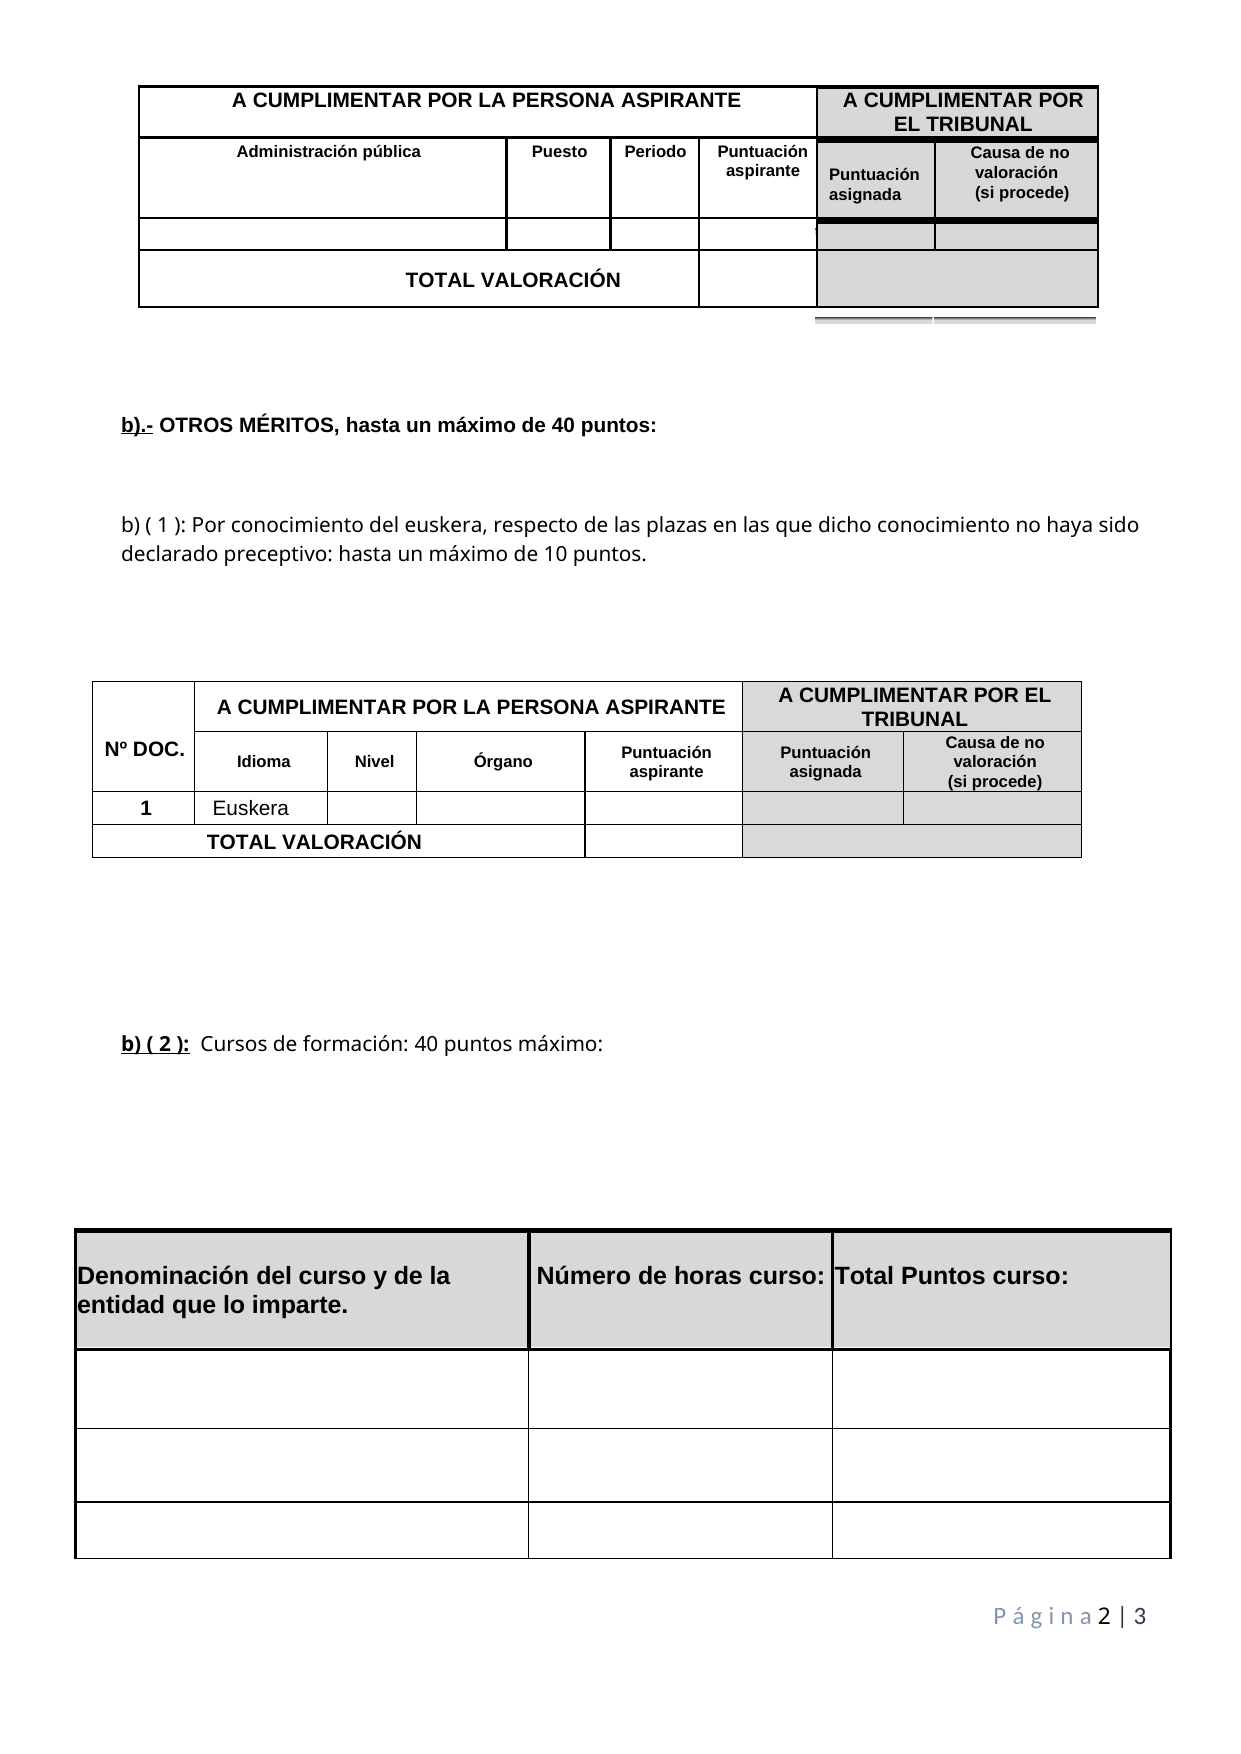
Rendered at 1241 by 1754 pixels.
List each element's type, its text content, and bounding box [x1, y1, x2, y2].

text b) ( 2 ): Cursos de formación: 40 puntos máximo: [121, 1029, 1205, 1057]
picture [815, 317, 933, 324]
table_cell [700, 251, 816, 306]
table_cell Causa de no valoración (si procede) [936, 143, 1097, 217]
table_cell Idioma [195, 732, 327, 791]
table_cell 1 [93, 792, 194, 824]
table_cell [77, 1429, 528, 1501]
table_cell [743, 792, 903, 824]
table_header A CUMPLIMENTAR POR LA PERSONA ASPIRANTE [140, 88, 816, 136]
table_cell TOTAL VALORACIÓN [195, 825, 584, 857]
table_cell TOTAL VALORACIÓN [140, 251, 698, 306]
text b) ( 1 ): Por conocimiento del euskera, respecto de las plazas en las que dicho conocimiento no haya sido declarado preceptivo: hasta un máximo de 10 puntos. [121, 511, 1205, 567]
table_cell Nivel [328, 732, 416, 791]
table_cell Puntuación asignada [743, 732, 903, 791]
table_cell Euskera [195, 792, 327, 824]
table_cell [833, 1351, 1169, 1427]
table_header Total Puntos curso: [834, 1233, 1170, 1347]
table_cell [904, 792, 1081, 824]
table_cell [77, 1503, 528, 1558]
table_header Número de horas curso: [531, 1233, 831, 1347]
table_cell [328, 792, 416, 824]
picture [934, 317, 1096, 324]
table_cell [700, 219, 816, 249]
table_cell [140, 219, 505, 249]
table_cell [529, 1429, 832, 1501]
table_cell Puntuación aspirante [700, 139, 816, 217]
table_cell Periodo [612, 139, 698, 217]
table_cell [743, 825, 1081, 857]
table_cell [818, 224, 934, 249]
table_cell [529, 1503, 832, 1558]
table_cell Causa de no valoración (si procede) [904, 732, 1081, 791]
subtitle b).- OTROS MÉRITOS, hasta un máximo de 40 puntos: [121, 412, 1205, 436]
table_cell [529, 1351, 832, 1427]
table_header Denominación del curso y de la entidad que lo imparte. [77, 1233, 527, 1347]
table_cell Administración pública [140, 139, 505, 217]
table_cell Puntuación aspirante [586, 732, 742, 791]
table_cell Puesto [508, 139, 609, 217]
table_cell [93, 825, 194, 857]
table_cell [612, 219, 698, 249]
table_cell [508, 219, 609, 249]
table_header A CUMPLIMENTAR POR EL TRIBUNAL [818, 89, 1097, 136]
table_header A CUMPLIMENTAR POR LA PERSONA ASPIRANTE [195, 682, 742, 731]
table_cell [586, 825, 742, 857]
table_header Nº DOC. [93, 682, 194, 791]
table_cell Puntuación asignada [818, 143, 934, 217]
table_cell [936, 224, 1097, 249]
table_header A CUMPLIMENTAR POR EL TRIBUNAL [743, 682, 1081, 731]
table_cell [77, 1351, 528, 1427]
table_cell Órgano [417, 732, 584, 791]
table_cell [586, 792, 742, 824]
table_cell [833, 1503, 1169, 1558]
table_cell [818, 251, 1097, 306]
table_cell [417, 792, 584, 824]
table_cell [833, 1429, 1169, 1501]
